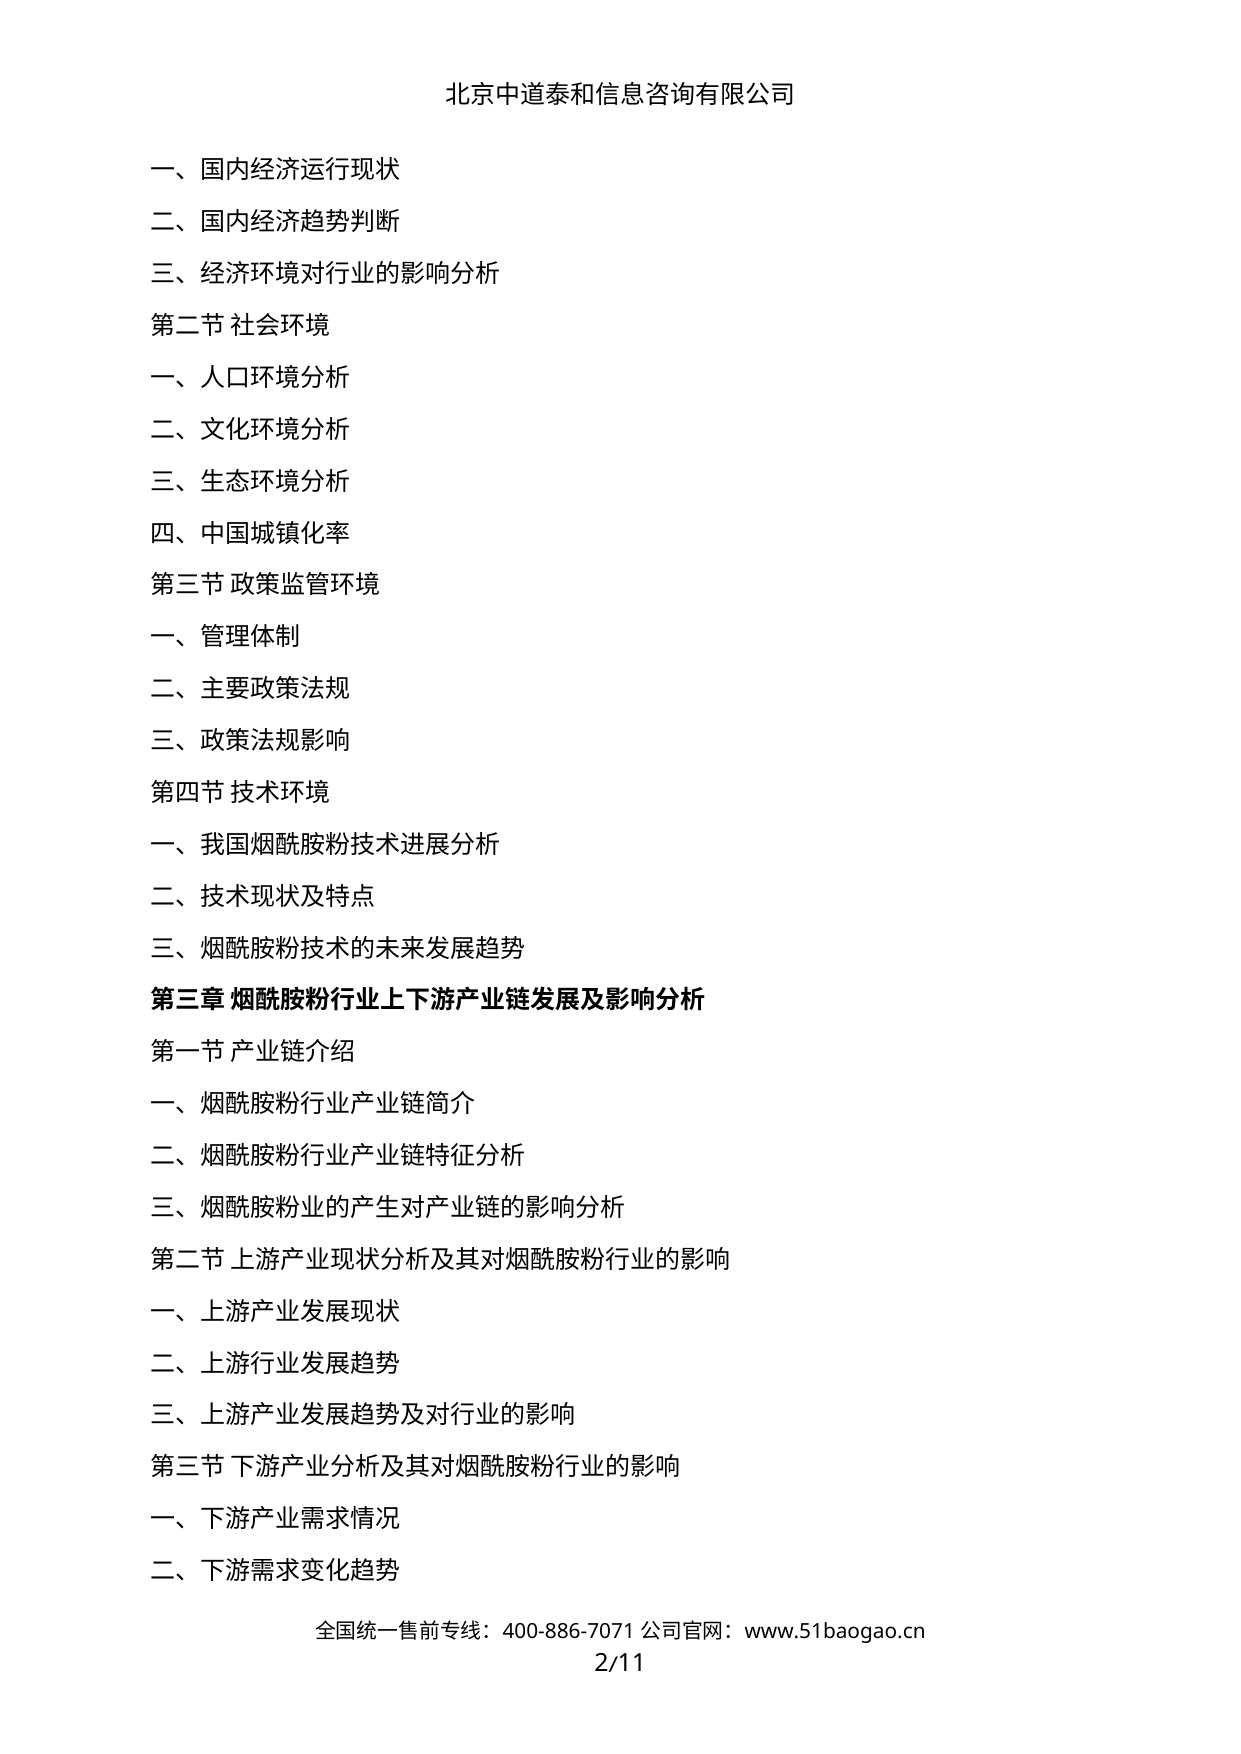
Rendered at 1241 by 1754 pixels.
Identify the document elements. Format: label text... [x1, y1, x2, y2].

text 二、下游需求变化趋势 [150, 1551, 1090, 1587]
text 第一节 产业链介绍 [150, 1032, 1090, 1068]
text 二、国内经济趋势判断 [150, 202, 1090, 238]
text 一、上游产业发展现状 [150, 1291, 1090, 1327]
text 第三节 政策监管环境 [150, 565, 1090, 601]
text 第三节 下游产业分析及其对烟酰胺粉行业的影响 [150, 1447, 1090, 1483]
text 第二节 社会环境 [150, 306, 1090, 342]
text 一、管理体制 [150, 617, 1090, 653]
text 一、国内经济运行现状 [150, 150, 1090, 186]
text 第二节 上游产业现状分析及其对烟酰胺粉行业的影响 [150, 1239, 1090, 1276]
text 一、烟酰胺粉行业产业链简介 [150, 1084, 1090, 1120]
text 第三章 烟酰胺粉行业上下游产业链发展及影响分析 [150, 980, 1090, 1016]
text 四、中国城镇化率 [150, 513, 1090, 549]
text 三、经济环境对行业的影响分析 [150, 254, 1090, 290]
text 二、技术现状及特点 [150, 876, 1090, 912]
text 二、上游行业发展趋势 [150, 1343, 1090, 1379]
text 三、生态环境分析 [150, 461, 1090, 497]
text 三、政策法规影响 [150, 721, 1090, 757]
text 一、人口环境分析 [150, 357, 1090, 394]
text 一、我国烟酰胺粉技术进展分析 [150, 824, 1090, 861]
text 二、主要政策法规 [150, 669, 1090, 705]
text 第四节 技术环境 [150, 772, 1090, 809]
text 二、烟酰胺粉行业产业链特征分析 [150, 1136, 1090, 1172]
text 三、上游产业发展趋势及对行业的影响 [150, 1395, 1090, 1431]
text 二、文化环境分析 [150, 409, 1090, 446]
text 三、烟酰胺粉技术的未来发展趋势 [150, 928, 1090, 964]
text 一、下游产业需求情况 [150, 1499, 1090, 1535]
text 三、烟酰胺粉业的产生对产业链的影响分析 [150, 1187, 1090, 1224]
